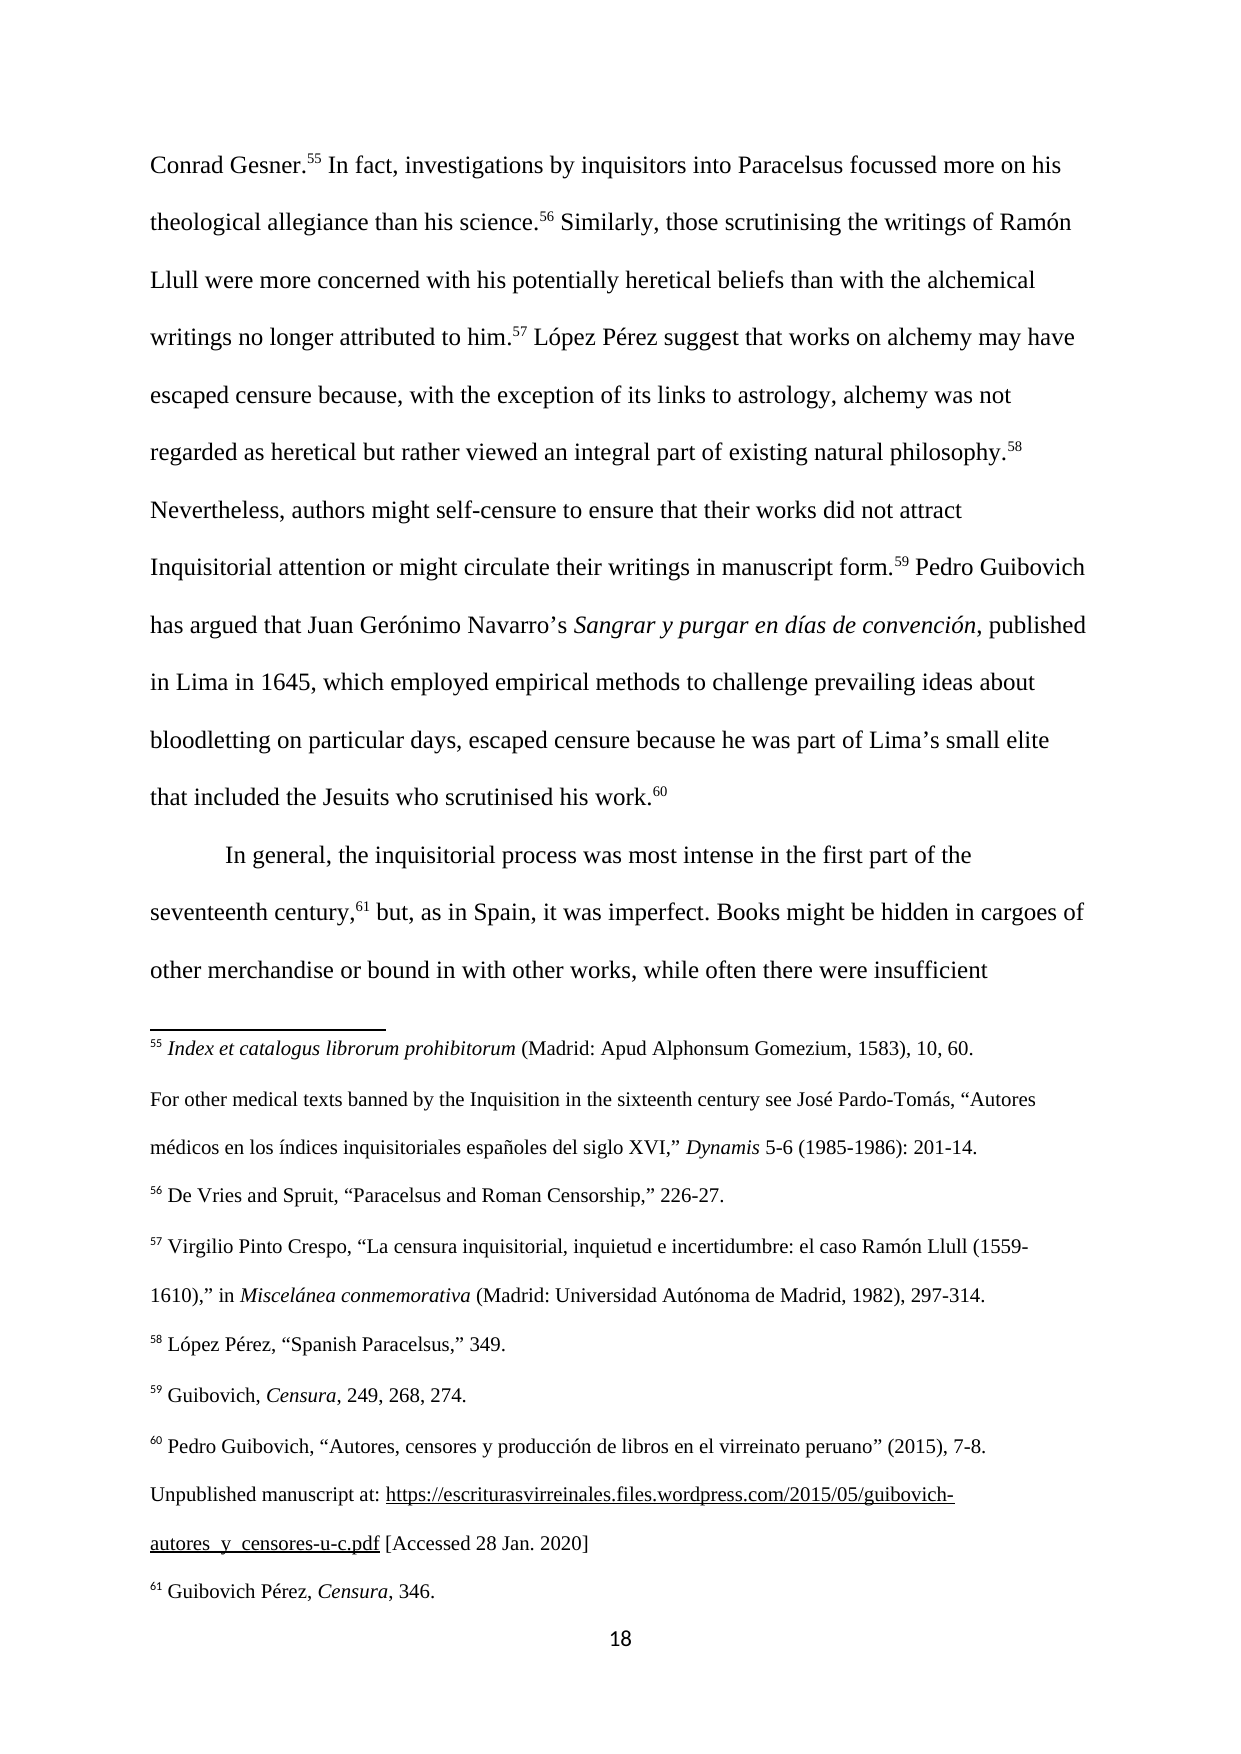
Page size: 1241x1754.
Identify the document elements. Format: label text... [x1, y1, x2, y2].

text The inquisitors’ task was informed by the Indexes of prohibited books drawn up by the Inquisition at intervals after 1559. From 1583 books attributed to Arnold of Villanova and Paracelsus were lightly expurgated, though not totally banned, unlike those of the Paracelsian Conrad Gesner. In fact, investigations by inquisitors into Paracelsus focussed more on his theological allegiance than his science. Similarly, those scrutinising the writings of Ramón Llull were more concerned with his potentially heretical beliefs than with the alchemical writings no longer attributed to him. López Pérez suggest that works on alchemy may have escaped censure because, with the exception of its links to astrology, alchemy was not regarded as heretical but rather viewed an integral part of existing natural philosophy. Nevertheless, authors might self-censure to ensure that their works did not attract Inquisitorial attention or might circulate their writings in manuscript form. Pedro Guibovich has argued that Juan Gerónimo Navarro’s Sangrar y purgar en días de convención, published in Lima in 1645, which employed empirical methods to challenge prevailing ideas about bloodletting on particular days, escaped censure because he was part of Lima’s small elite that included the Jesuits who scrutinised his work. [150, 150, 1090, 811]
text In general, the inquisitorial process was most intense in the first part of the seventeenth century, but, as in Spain, it was imperfect. Books might be hidden in cargoes of other merchandise or bound in with other works, while often there were insufficient personnel to conduct inspections, which were often cursory. In 1583 Inquisitor Ulloa was concerned that cargoes destined for Lima were being unloaded in the ports of Guayaquil, Manta, and Paita where there were no commissioners to carry out inspections. Even where books were inspected, it has been argued for Mexico that examinations were often conducted by theologians with little knowledge of science and medicine, so that unless books were obviously related to magic or witchcraft banned items might easily slip through the inquisitorial net. Among the belongings of one Pedro Durango de Espinosa, a deceased Spanish bookseller who became domiciled in Lima, were two copies of the Koran! One shipment of books to two booksellers in Cuzco, Rodrigo de Fajardo and Bartolomé Arias contained a text entitled ‘fisonomía natural’. This might be Libro de phisonomia natural y varios secretos de naturaleza by Jerónimo Cortés, a scientist and astrologist, which was published in Valencia in 1598. Although this volume was not censored, a popular almanac by the same author entitled Lunario y pronostico perpetuo, that was first published in Valencia in 1594, was expurgated in 1632. [150, 840, 1090, 984]
